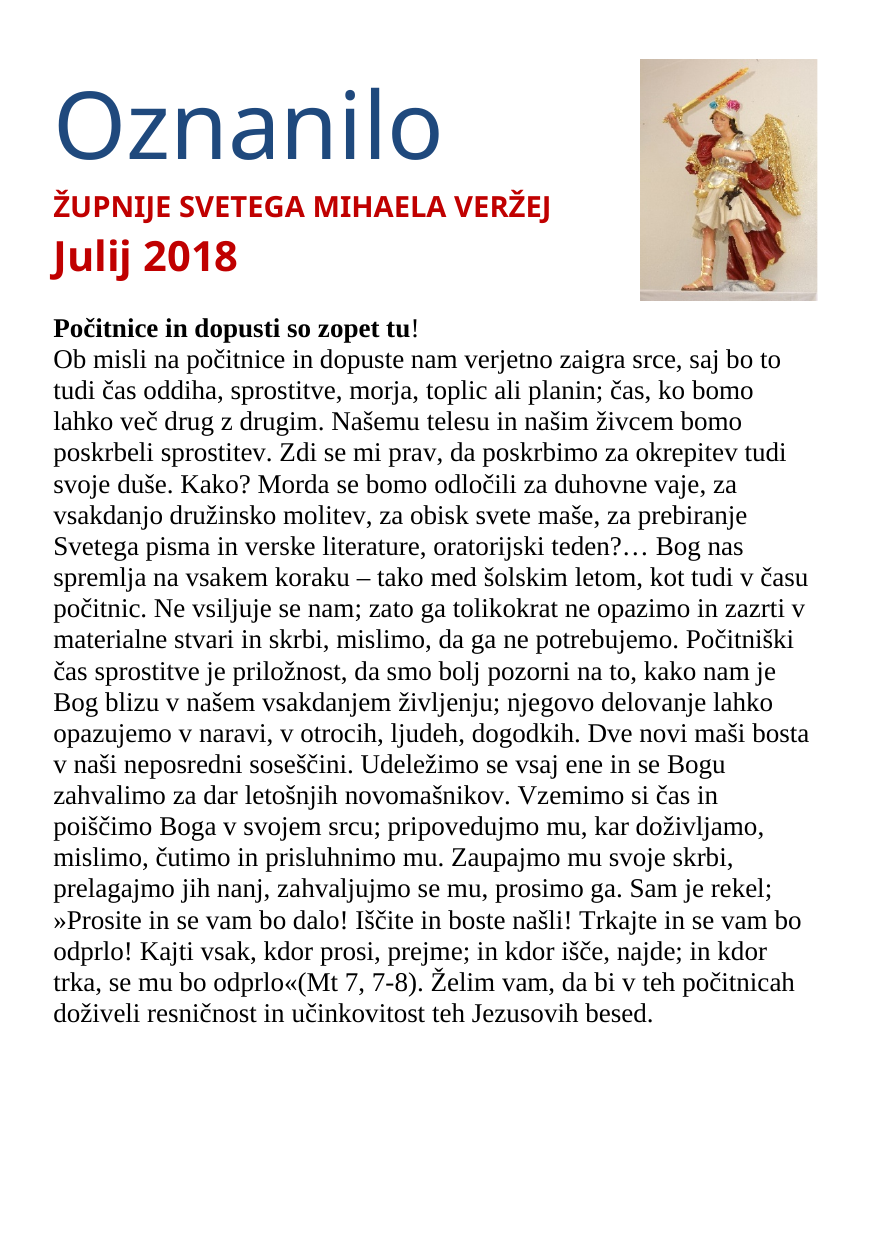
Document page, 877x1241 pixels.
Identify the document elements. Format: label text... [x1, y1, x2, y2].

text Ob misli na počitnice in dopuste nam verjetno zaigra srce, saj bo to tudi čas oddiha, sprostitve, morja, toplic ali planin; čas, ko bomo lahko več drug z drugim. Našemu telesu in našim živcem bomo poskrbeli sprostitev. Zdi se mi prav, da poskrbimo za okrepitev tudi svoje duše. Kako? Morda se bomo odločili za duhovne vaje, za vsakdanjo družinsko molitev, za obisk svete maše, za prebiranje Svetega pisma in verske literature, oratorijski teden?… Bog nas spremlja na vsakem koraku – tako med šolskim letom, kot tudi v času počitnic. Ne vsiljuje se nam; zato ga tolikokrat ne opazimo in zazrti v materialne stvari in skrbi, mislimo, da ga ne potrebujemo. Počitniški čas sprostitve je priložnost, da smo bolj pozorni na to, kako nam je Bog blizu v našem vsakdanjem življenju; njegovo delovanje lahko opazujemo v naravi, v otrocih, ljudeh, dogodkih. Dve novi maši bosta v naši neposredni soseščini. Udeležimo se vsaj ene in se Bogu zahvalimo za dar letošnjih novomašnikov. Vzemimo si čas in poiščimo Boga v svojem srcu; pripovedujmo mu, kar doživljamo, mislimo, čutimo in prisluhnimo mu. Zaupajmo mu svoje skrbi, prelagajmo jih nanj, zahvaljujmo se mu, prosimo ga. Sam je rekel; »Prosite in se vam bo dalo! Iščite in boste našli! Trkajte in se vam bo odprlo! Kajti vsak, kdor prosi, prejme; in kdor išče, najde; in kdor trka, se mu bo odprlo«(Mt 7, 7-8). Želim vam, da bi v teh počitnicah doživeli resničnost in učinkovitost teh Jezusovih besed. [53, 343, 818, 1028]
picture [640, 59, 818, 301]
text ŽUPNIJE SVETEGA MIHAELA VERŽEJ [53, 187, 640, 226]
text Julij 2018 [53, 226, 640, 283]
text Oznanilo [53, 59, 640, 187]
text Počitnice in dopusti so zopet tu! [53, 312, 818, 343]
